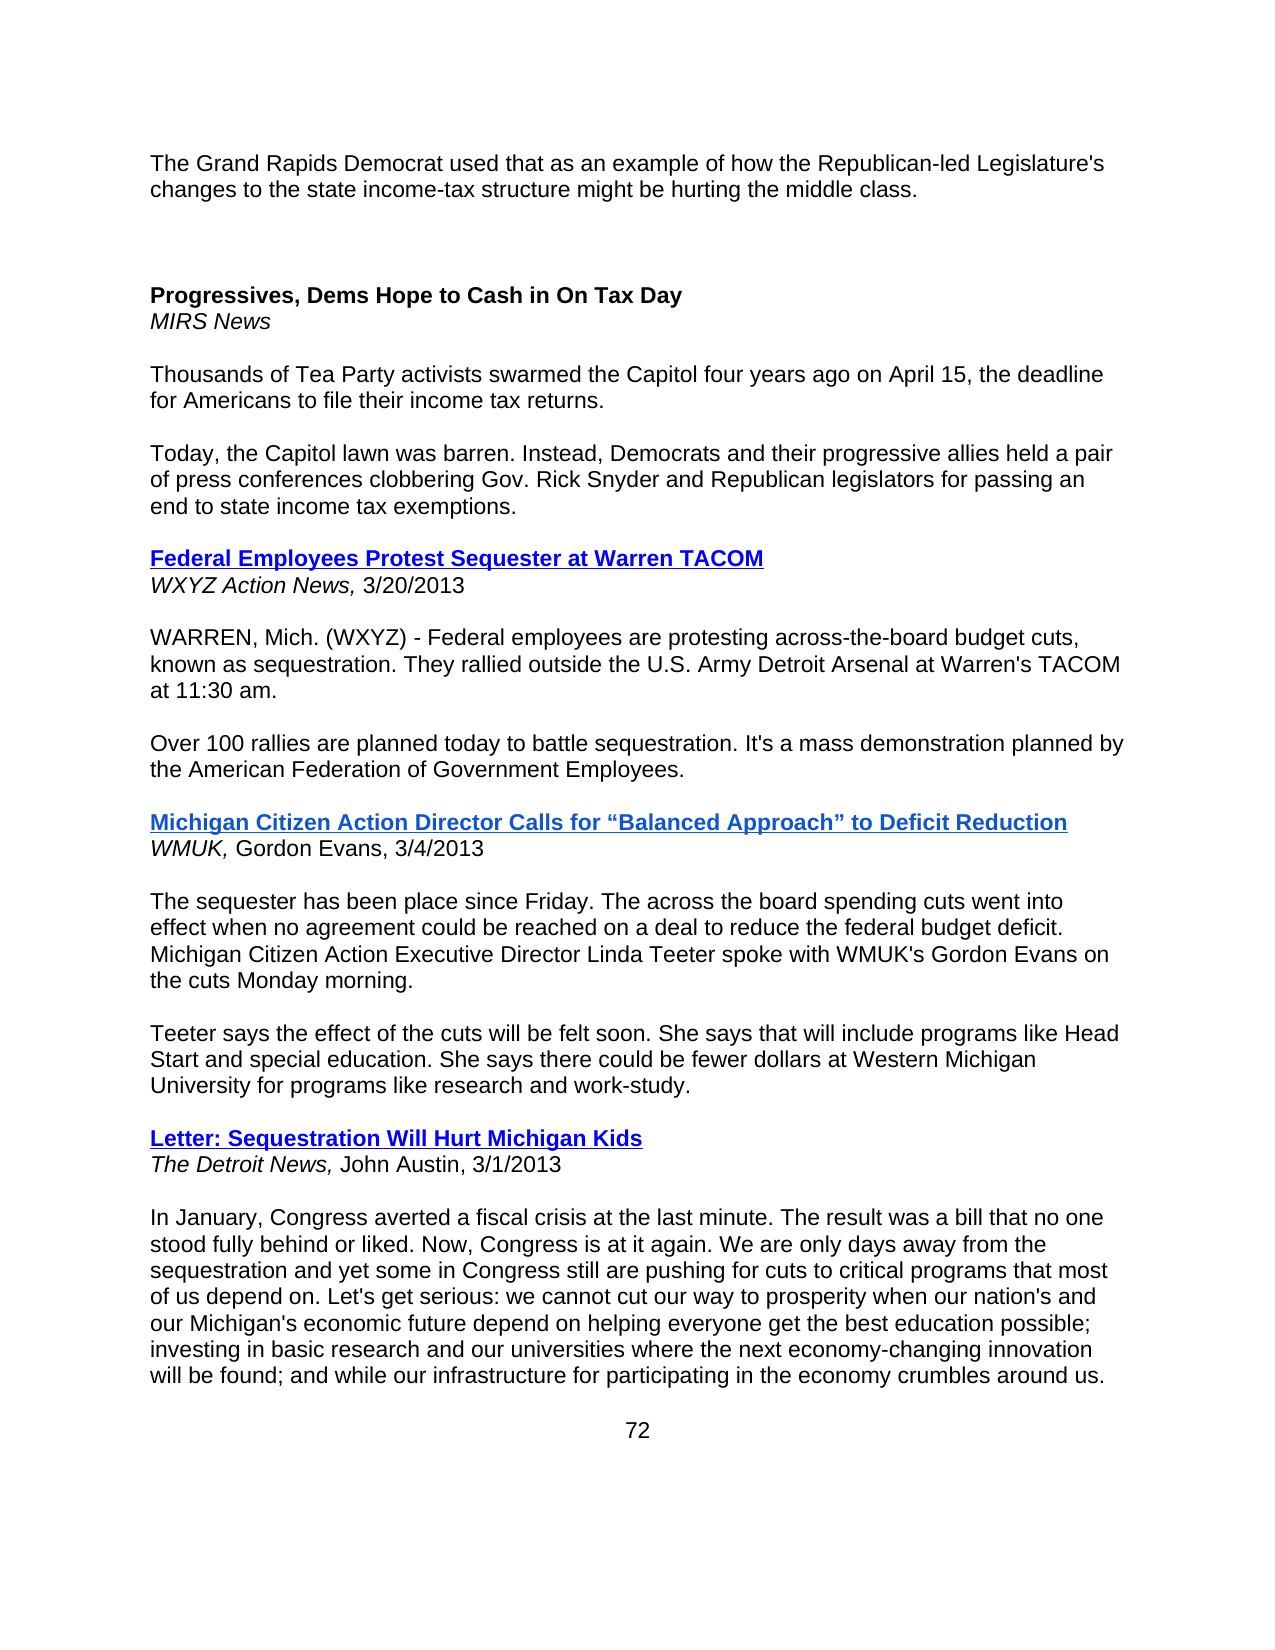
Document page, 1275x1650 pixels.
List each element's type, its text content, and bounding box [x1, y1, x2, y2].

text Michigan Citizen Action Director Calls for “Balanced Approach” to Deficit Reduction [150, 809, 1125, 835]
text WARREN, Mich. (WXYZ) - Federal employees are protesting across-the-board budget cuts, known as sequestration. They rallied outside the U.S. Army Detroit Arsenal at Warren's TACOM at 11:30 am. [150, 624, 1125, 703]
text Letter: Sequestration Will Hurt Michigan Kids [150, 1125, 1125, 1151]
text WXYZ Action News, 3/20/2013 [150, 572, 1125, 598]
text Teeter says the effect of the cuts will be felt soon. She says that will include programs like Head Start and special education. She says there could be fewer dollars at Western Michigan University for programs like research and work-study. [150, 1020, 1125, 1099]
text Thousands of Tea Party activists swarmed the Capitol four years ago on April 15, the deadline for Americans to file their income tax returns. [150, 361, 1125, 413]
text Federal Employees Protest Sequester at Warren TACOM [150, 545, 1125, 572]
text WMUK, Gordon Evans, 3/4/2013 [150, 835, 1125, 862]
text The Grand Rapids Democrat used that as an example of how the Republican-led Legislature's changes to the state income-tax structure might be hurting the middle class. [150, 150, 1125, 203]
text Today, the Capitol lawn was barren. Instead, Democrats and their progressive allies held a pair of press conferences clobbering Gov. Rick Snyder and Republican legislators for passing an end to state income tax exemptions. [150, 440, 1125, 519]
text In January, Congress averted a fiscal crisis at the last minute. The result was a bill that no one stood fully behind or liked. Now, Congress is at it again. We are only days away from the sequestration and yet some in Congress still are pushing for cuts to critical programs that most of us depend on. Let's get serious: we cannot cut our way to prosperity when our nation's and our Michigan's economic future depend on helping everyone get the best education possible; investing in basic research and our universities where the next economy-changing innovation will be found; and while our infrastructure for participating in the economy crumbles around us. [150, 1204, 1125, 1389]
text MIRS News [150, 308, 1125, 334]
text The Detroit News, John Austin, 3/1/2013 [150, 1151, 1125, 1178]
text Over 100 rallies are planned today to battle sequestration. It's a mass demonstration planned by the American Federation of Government Employees. [150, 730, 1125, 782]
text Progressives, Dems Hope to Cash in On Tax Day [150, 282, 1125, 308]
text The sequester has been place since Friday. The across the board spending cuts went into effect when no agreement could be reached on a deal to reduce the federal budget deficit. Michigan Citizen Action Executive Director Linda Teeter spoke with WMUK's Gordon Evans on the cuts Monday morning. [150, 888, 1125, 993]
